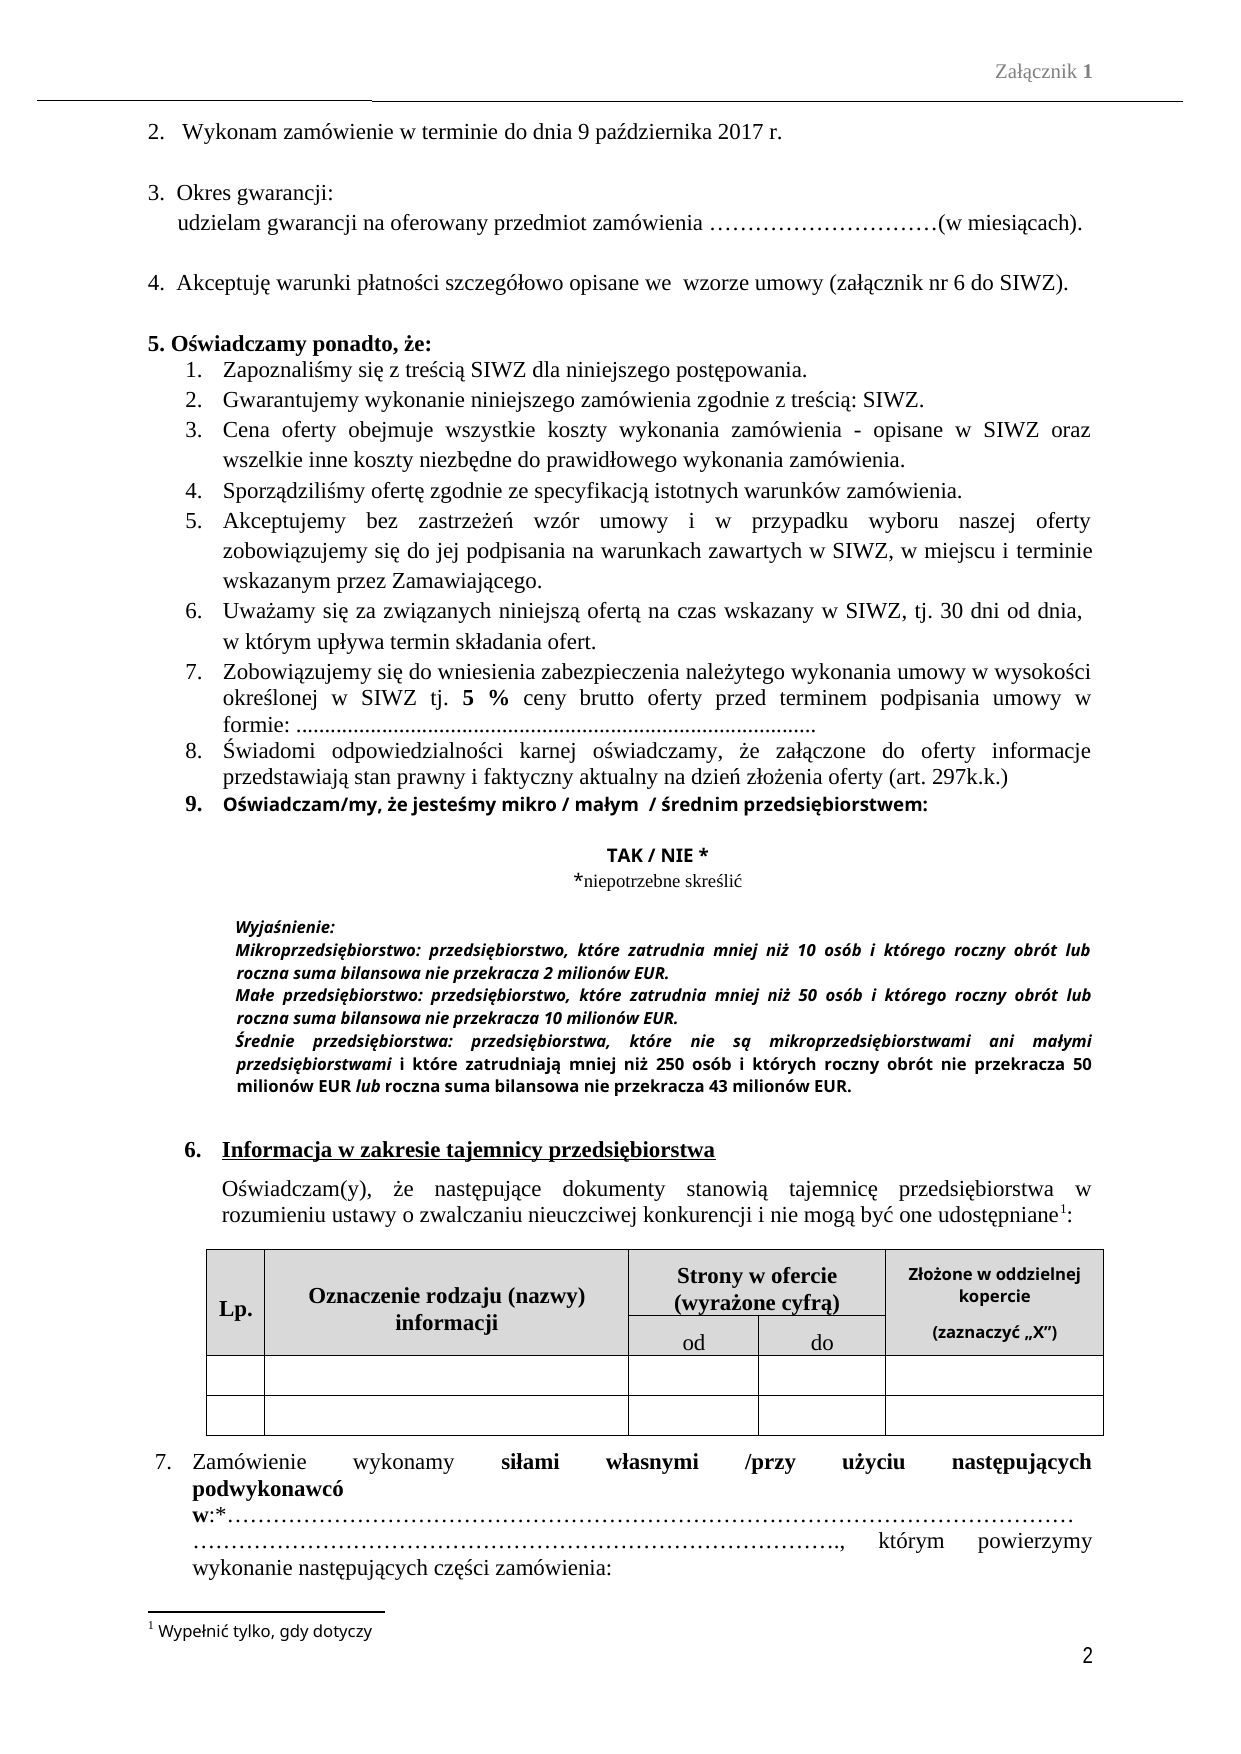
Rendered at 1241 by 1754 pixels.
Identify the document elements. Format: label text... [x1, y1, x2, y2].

list Świadomi odpowiedzialności karnej oświadczamy, że załączone do oferty informacje przedstawiają stan prawny i faktyczny aktualny na dzień złożenia oferty (art. 297k.k.) [185, 737, 1092, 790]
table_cell do [759, 1316, 885, 1355]
text Mikroprzedsiębiorstwo: przedsiębiorstwo, które zatrudnia mniej niż 10 osób i którego roczny obrót lub roczna suma bilansowa nie przekracza 2 milionów EUR. [235, 938, 1092, 984]
text udzielam gwarancji na oferowany przedmiot zamówienia …………………………(w miesiącach). [177, 209, 1092, 235]
text *niepotrzebne skreślić [223, 868, 1092, 893]
table_cell [759, 1356, 885, 1395]
table_cell [207, 1396, 264, 1435]
list Zamówienie wykonamy siłami własnymi /przy użyciu następujących podwykonawców:*……………………………………………………………………………………………………………………………………………………………………………., którym powierzymy wykonanie następujących części zamówienia: [154, 1448, 1092, 1580]
text Małe przedsiębiorstwo: przedsiębiorstwo, które zatrudnia mniej niż 50 osób i którego roczny obrót lub roczna suma bilansowa nie przekracza 10 milionów EUR. [235, 984, 1092, 1029]
text 3. Okres gwarancji: [148, 178, 1092, 205]
text 2. Wykonam zamówienie w terminie do dnia 9 października 2017 r. [148, 118, 1092, 144]
table_cell [265, 1356, 628, 1395]
list Gwarantujemy wykonanie niniejszego zamówienia zgodnie z treścią: SIWZ. [185, 386, 1092, 412]
list Zapoznaliśmy się z treścią SIWZ dla niniejszego postępowania. [185, 356, 1092, 382]
table_cell [265, 1396, 628, 1435]
text 4. Akceptuję warunki płatności szczegółowo opisane we wzorze umowy (załącznik nr 6 do SIWZ). [148, 269, 1092, 296]
list Informacja w zakresie tajemnicy przedsiębiorstwa [184, 1136, 1092, 1163]
list Oświadczam/my, że jesteśmy mikro / małym / średnim przedsiębiorstwem: [185, 790, 1092, 817]
table_cell [886, 1356, 1103, 1395]
table_cell [629, 1396, 758, 1435]
table_header Lp. [207, 1250, 264, 1355]
table_cell [629, 1356, 758, 1395]
list Akceptujemy bez zastrzeżeń wzór umowy i w przypadku wyboru naszej oferty zobowiązujemy się do jej podpisania na warunkach zawartych w SIWZ, w miejscu i terminie wskazanym przez Zamawiającego. [185, 507, 1092, 594]
list Cena oferty obejmuje wszystkie koszty wykonania zamówienia - opisane w SIWZ oraz wszelkie inne koszty niezbędne do prawidłowego wykonania zamówienia. [185, 416, 1092, 473]
table_header Strony w ofercie (wyrażone cyfrą) [629, 1250, 885, 1315]
table_header Oznaczenie rodzaju (nazwy) informacji [265, 1250, 628, 1355]
list Zobowiązujemy się do wniesienia zabezpieczenia należytego wykonania umowy w wysokości określonej w SIWZ tj. 5 % ceny brutto oferty przed terminem podpisania umowy w formie: ........................................................................................... [185, 658, 1092, 737]
text Oświadczam(y), że następujące dokumenty stanowią tajemnicę przedsiębiorstwa w rozumieniu ustawy o zwalczaniu nieuczciwej konkurencji i nie mogą być one udostępniane: [222, 1175, 1092, 1228]
text 5. Oświadczamy ponadto, że: [148, 329, 1092, 356]
table_header Złożone w oddzielnej kopercie (zaznaczyć „X”) [886, 1250, 1103, 1355]
table_cell [759, 1396, 885, 1435]
table_cell od [629, 1316, 758, 1355]
list Sporządziliśmy ofertę zgodnie ze specyfikacją istotnych warunków zamówienia. [185, 477, 1092, 503]
table_cell [886, 1396, 1103, 1435]
list Uważamy się za związanych niniejszą ofertą na czas wskazany w SIWZ, tj. 30 dni od dnia, w którym upływa termin składania ofert. [185, 598, 1092, 654]
text TAK / NIE * [223, 842, 1092, 868]
table_cell [207, 1356, 264, 1395]
text Wyjaśnienie: [235, 916, 1092, 938]
text Średnie przedsiębiorstwa: przedsiębiorstwa, które nie są mikroprzedsiębiorstwami ani małymi przedsiębiorstwami i które zatrudniają mniej niż 250 osób i których roczny obrót nie przekracza 50 milionów EUR lub roczna suma bilansowa nie przekracza 43 milionów EUR. [235, 1029, 1092, 1097]
